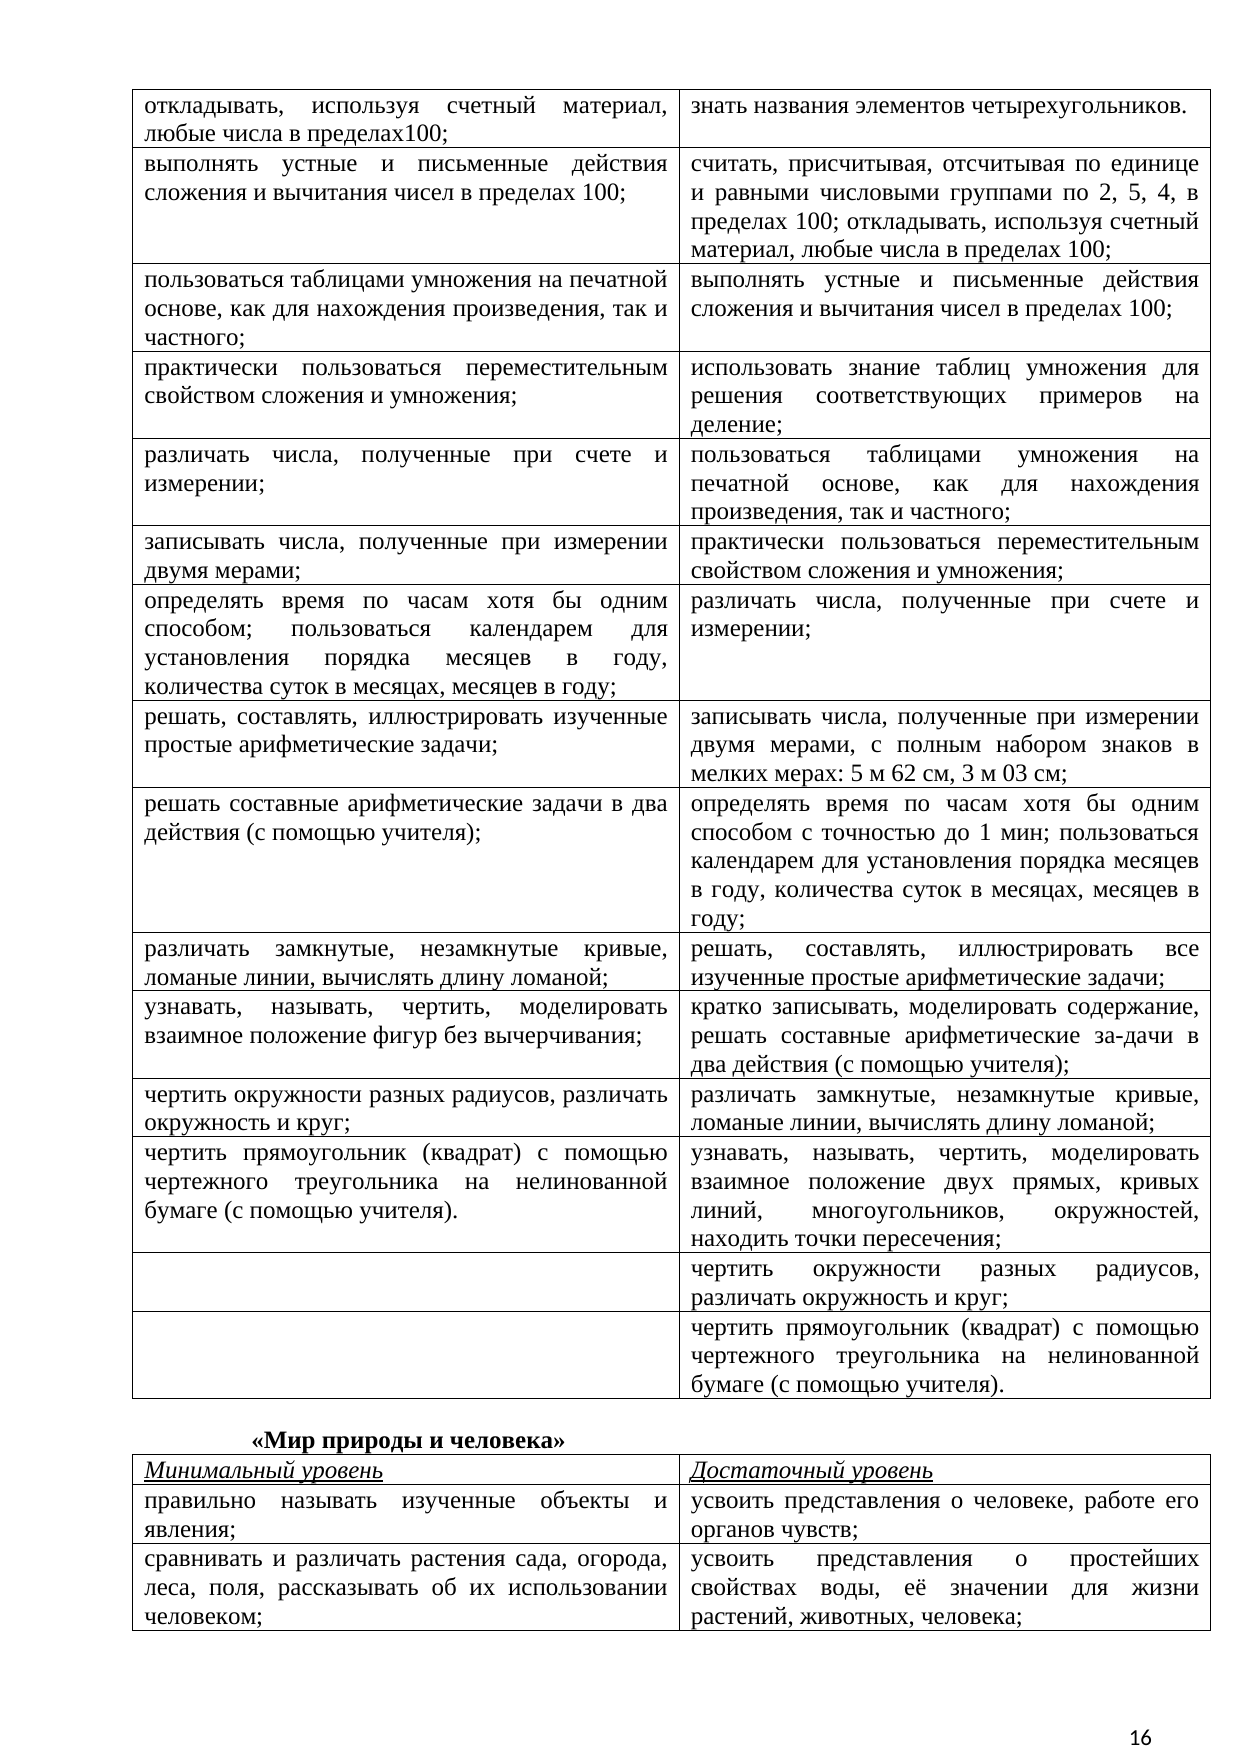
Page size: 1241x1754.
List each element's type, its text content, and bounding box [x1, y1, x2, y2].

table_cell записывать числа, полученные при измерении двумя мерами; [133, 526, 679, 584]
table_cell чертить прямоугольник (квадрат) с помощью чертежного треугольника на нелинованной бумаге (с помощью учителя). [133, 1137, 679, 1252]
table_cell практически пользоваться переместительным свойством сложения и умножения; [680, 526, 1210, 584]
table_cell узнавать, называть, чертить, моделировать взаимное положение двух прямых, кривых линий, многоугольников, окружностей, находить точки пересечения; [680, 1137, 1210, 1252]
table_cell использовать знание таблиц умножения для решения соответствующих примеров на деление; [680, 352, 1210, 438]
table_cell пользоваться таблицами умножения на печатной основе, как для нахождения произведения, так и частного; [133, 264, 679, 351]
table_cell решать, составлять, иллюстрировать изученные простые арифметические задачи; [133, 701, 679, 787]
table_cell практически пользоваться переместительным свойством сложения и умножения; [133, 352, 679, 438]
table_cell правильно называть изученные объекты и явления; [133, 1485, 679, 1542]
table_cell различать числа, полученные при счете и измерении; [680, 585, 1210, 700]
table_cell пользоваться таблицами умножения на печатной основе, как для нахождения произведения, так и частного; [680, 439, 1210, 525]
table_cell считать, присчитывая, отсчитывая по единице и равными числовыми группами по 2, 5, 4, в пределах 100; откладывать, используя счетный материал, любые числа в пределах 100; [680, 148, 1210, 263]
table_cell кратко записывать, моделировать содержание, решать составные арифметические за-дачи в два действия (с помощью учителя); [680, 991, 1210, 1078]
table_cell различать замкнутые, незамкнутые кривые, ломаные линии, вычислять длину ломаной; [133, 933, 679, 990]
table_cell определять время по часам хотя бы одним способом с точностью до 1 мин; пользоваться календарем для установления порядка месяцев в году, количества суток в месяцах, месяцев в году; [680, 788, 1210, 932]
table_cell откладывать, используя счетный материал, любые числа в пределах100; [133, 90, 679, 147]
table_cell определять время по часам хотя бы одним способом; пользоваться календарем для установления порядка месяцев в году, количества суток в месяцах, месяцев в году; [133, 585, 679, 700]
table_cell усвоить представления о человеке, работе его органов чувств; [680, 1485, 1210, 1542]
table_cell сравнивать и различать растения сада, огорода, леса, поля, рассказывать об их использовании человеком; [133, 1544, 679, 1630]
table_cell чертить окружности разных радиусов, различать окружность и круг; [680, 1253, 1210, 1311]
table_cell чертить окружности разных радиусов, различать окружность и круг; [133, 1079, 679, 1136]
table_cell записывать числа, полученные при измерении двумя мерами, с полным набором знаков в мелких мерах: , ; [680, 701, 1210, 787]
table_cell решать составные арифметические задачи в два действия (с помощью учителя); [133, 788, 679, 932]
table_cell чертить прямоугольник (квадрат) с помощью чертежного треугольника на нелинованной бумаге (с помощью учителя). [680, 1312, 1210, 1398]
table_cell выполнять устные и письменные действия сложения и вычитания чисел в пределах 100; [680, 264, 1210, 351]
table_cell [133, 1312, 679, 1398]
table_cell различать замкнутые, незамкнутые кривые, ломаные линии, вычислять длину ломаной; [680, 1079, 1210, 1136]
table_header Достаточный уровень [680, 1455, 1210, 1484]
table_cell выполнять устные и письменные действия сложения и вычитания чисел в пределах 100; [133, 148, 679, 263]
table_cell [133, 1253, 679, 1311]
table_cell решать, составлять, иллюстрировать все изученные простые арифметические задачи; [680, 933, 1210, 990]
table_cell усвоить представления о простейших свойствах воды, её значении для жизни растений, животных, человека; [680, 1544, 1210, 1630]
table_cell различать числа, полученные при счете и измерении; [133, 439, 679, 525]
table_cell знать названия элементов четырехугольников. [680, 90, 1210, 147]
table_cell узнавать, называть, чертить, моделировать взаимное положение фигур без вычерчивания; [133, 991, 679, 1078]
table_header Минимальный уровень [133, 1455, 679, 1484]
text «Мир природы и человека» [177, 1425, 1152, 1454]
